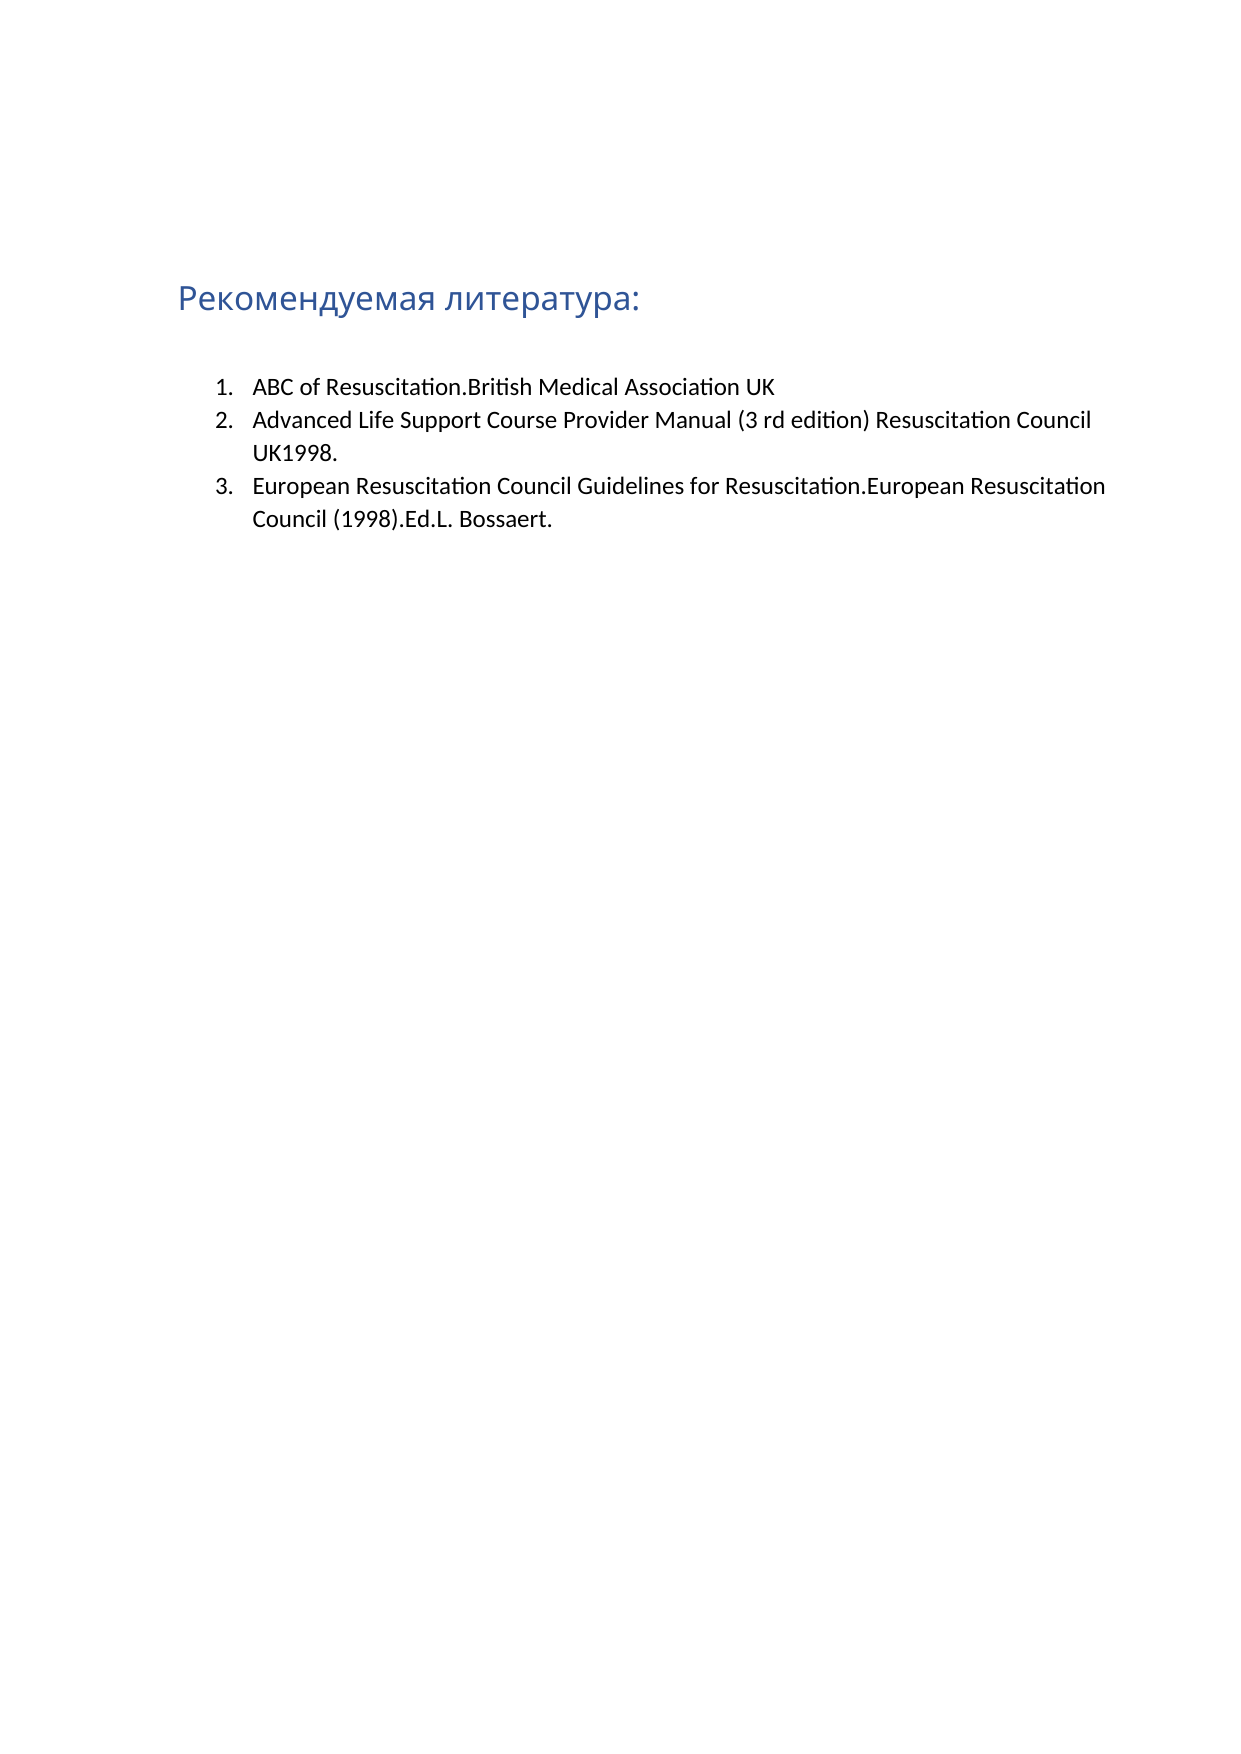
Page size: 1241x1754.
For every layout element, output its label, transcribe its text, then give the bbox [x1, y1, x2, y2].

list Advanced Life Support Course Provider Manual (3 rd edition) Resuscitation Council UK1998. [215, 404, 1152, 467]
list European Resuscitation Council Guidelines for Resuscitation.European Resuscitation Council (1998).Ed.L. Bossaert. [215, 470, 1152, 533]
list ABC of Resuscitation.British Medical Association UK [215, 371, 1152, 402]
subtitle Рекомендуемая литература: [177, 275, 1152, 321]
